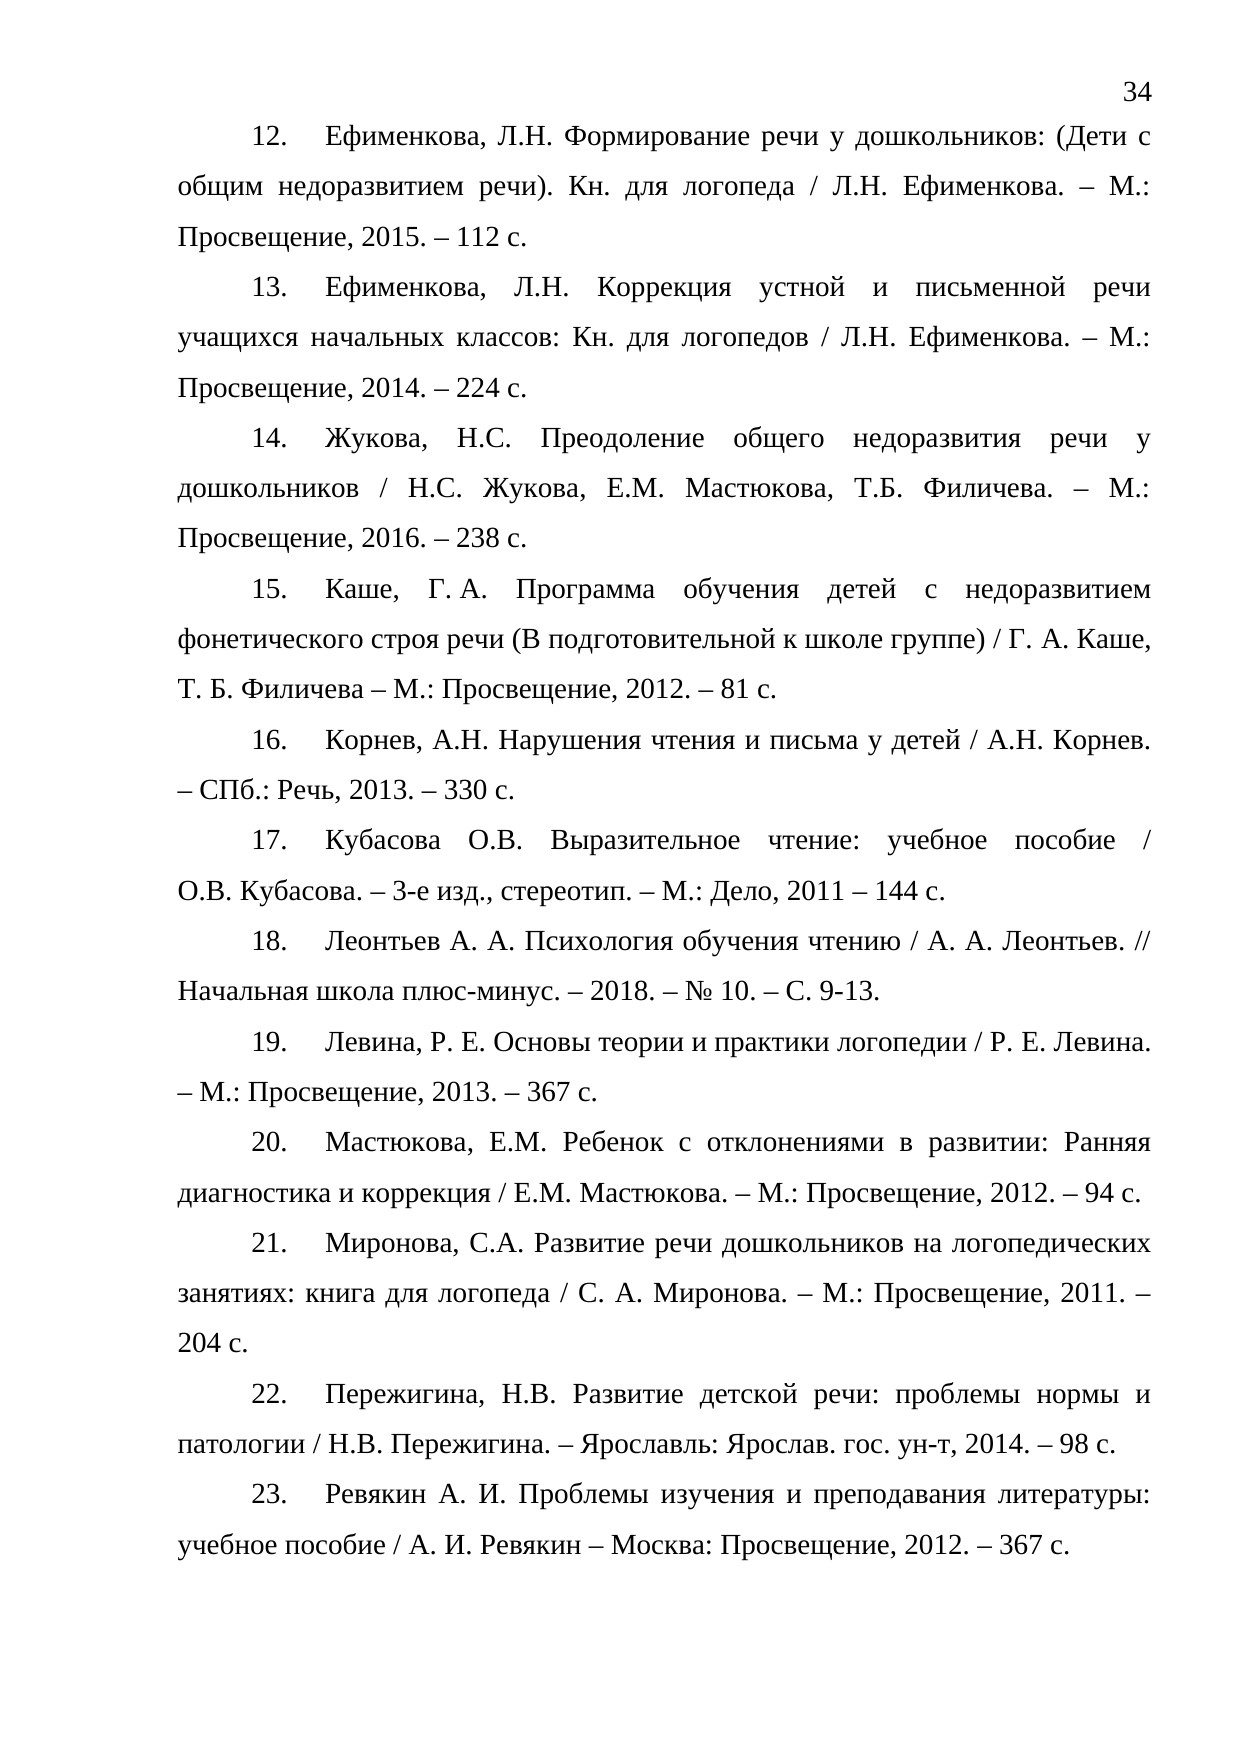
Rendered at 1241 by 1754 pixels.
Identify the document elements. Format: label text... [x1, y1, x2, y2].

list Ревякин А. И. Проблемы изучения и преподавания литературы: учебное пособие / А. И. Ревякин – Москва: Просвещение, 2012. – 367 с. [177, 1477, 1152, 1560]
list Мастюкова, Е.М. Ребенок с отклонениями в развитии: Ранняя диагностика и коррекция / Е.М. Мастюкова. – М.: Просвещение, 2012. – 94 с. [177, 1124, 1152, 1208]
list Миронова, С.А. Развитие речи дошкольников на логопедических занятиях: книга для логопеда / С. А. Миронова. – М.: Просвещение, 2011. – 204 с. [177, 1225, 1152, 1359]
list Пережигина, Н.В. Развитие детской речи: проблемы нормы и патологии / Н.В. Пережигина. – Ярославль: Ярослав. гос. ун-т, 2014. – 98 с. [177, 1376, 1152, 1460]
list Корнев, А.Н. Нарушения чтения и письма у детей / А.Н. Корнев. – СПб.: Речь, 2013. – 330 с. [177, 722, 1152, 806]
list Кубасова О.В. Выразительное чтение: учебное пособие / О.В. Кубасова. – 3-е изд., стереотип. – М.: Дело, 2011 – 144 с. [177, 822, 1152, 906]
list Жукова, Н.С. Преодоление общего недоразвития речи у дошкольников / Н.С. Жукова, Е.М. Мастюкова, Т.Б. Филичева. – М.: Просвещение, 2016. – 238 с. [177, 420, 1152, 554]
list Левина, Р. Е. Основы теории и практики логопедии / Р. Е. Левина. – М.: Просвещение, 2013. – 367 с. [177, 1024, 1152, 1108]
list Леонтьев А. А. Психология обучения чтению / А. А. Леонтьев. // Начальная школа плюс-минус. – 2018. – № 10. – С. 9-13. [177, 923, 1152, 1007]
list Каше, Г. А. Программа обучения детей с недоразвитием фонетического строя речи (В подготовительной к школе группе) / Г. А. Каше, Т. Б. Филичева – М.: Просвещение, 2012. – 81 c. [177, 571, 1152, 705]
list Ефименкова, Л.Н. Коррекция устной и письменной речи учащихся начальных классов: Кн. для логопедов / Л.Н. Ефименкова. – М.: Просвещение, 2014. – 224 с. [177, 269, 1152, 403]
list Ефименкова, Л.Н. Формирование речи у дошкольников: (Дети с общим недоразвитием речи). Кн. для логопеда / Л.Н. Ефименкова. – М.: Просвещение, 2015. – 112 с. [177, 118, 1152, 252]
